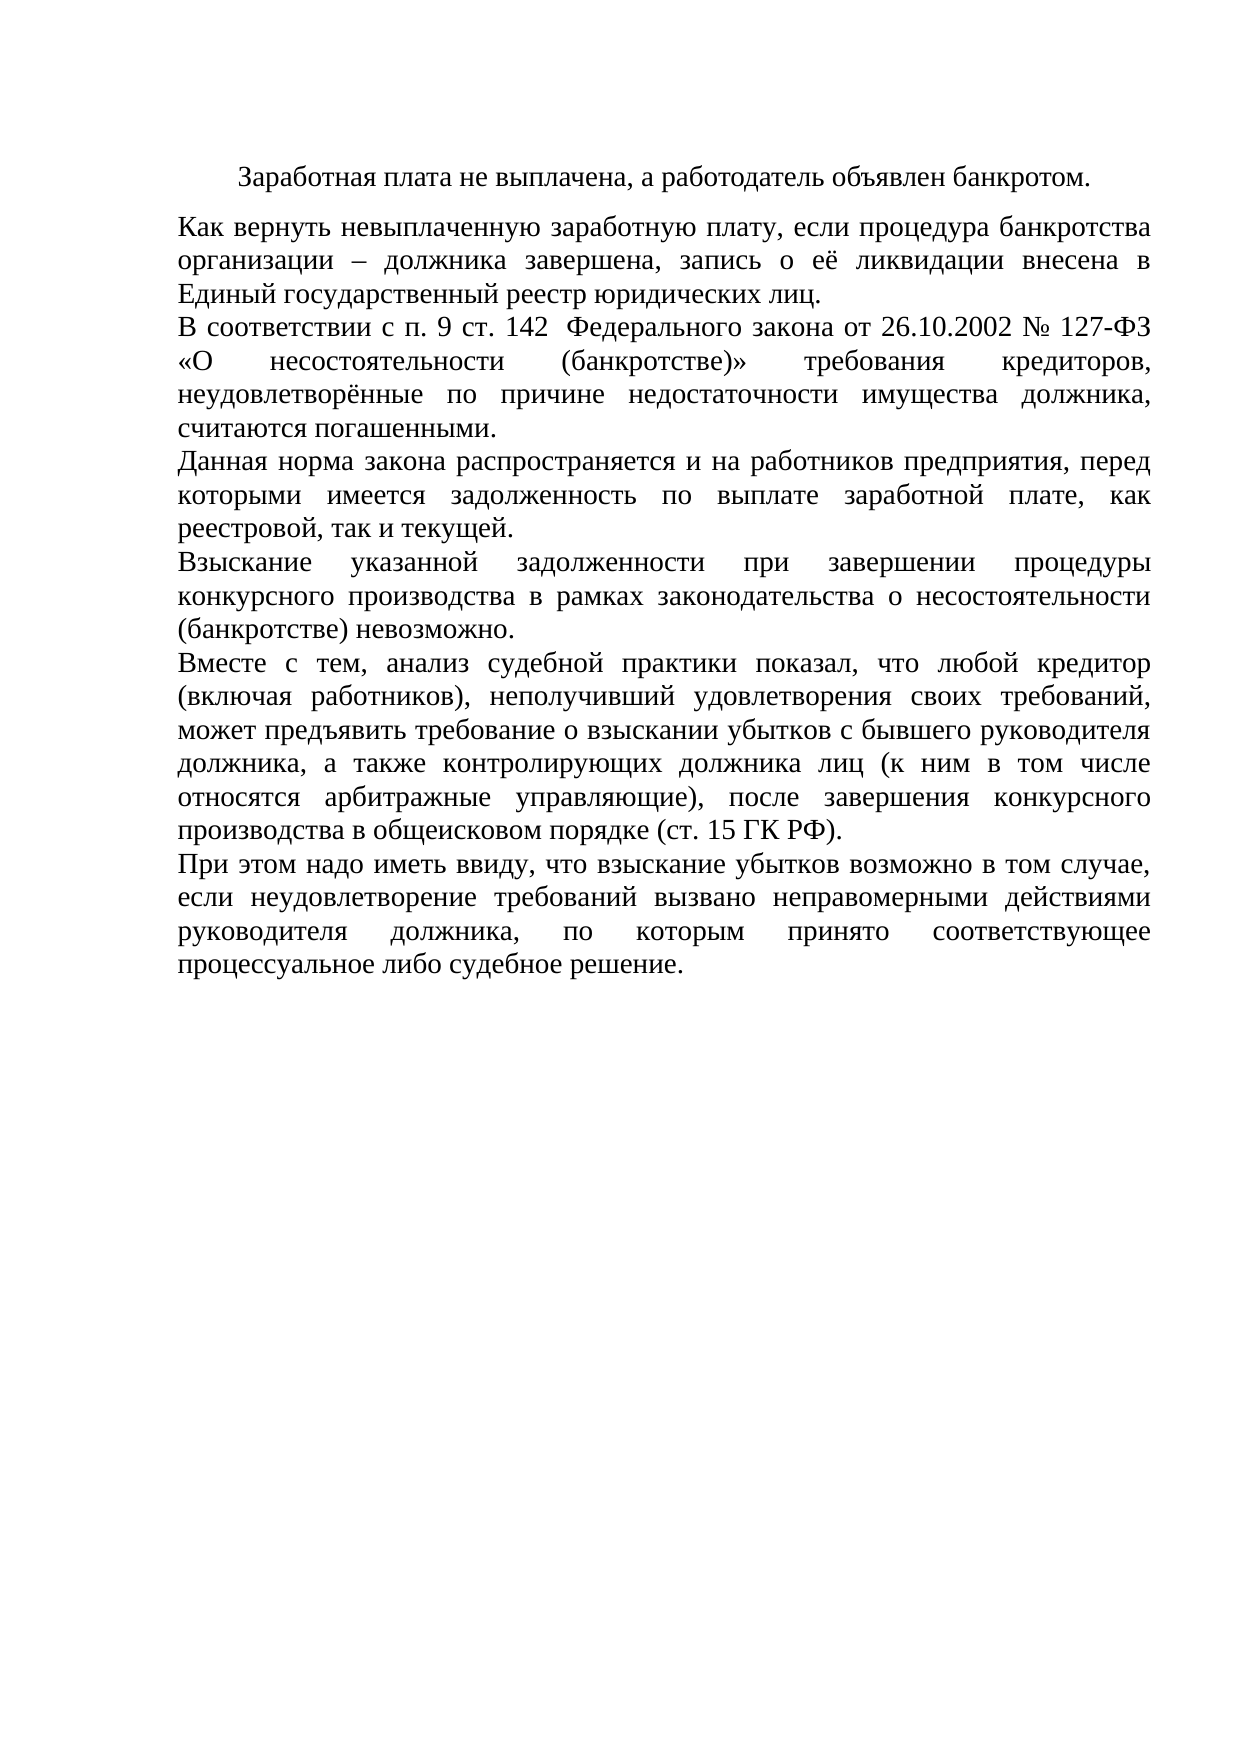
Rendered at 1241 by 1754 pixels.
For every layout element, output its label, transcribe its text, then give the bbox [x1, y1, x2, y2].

text Данная норма закона распространяется и на работников предприятия, перед которыми имеется задолженность по выплате заработной плате, как реестровой, так и текущей. [177, 443, 1152, 544]
text Заработная плата не выплачена, а работодатель объявлен банкротом. [177, 149, 1152, 193]
text Вместе с тем, анализ судебной практики показал, что любой кредитор (включая работников), неполучивший удовлетворения своих требований, может предъявить требование о взыскании убытков с бывшего руководителя должника, а также контролирующих должника лиц (к ним в том числе относятся арбитражные управляющие), после завершения конкурсного производства в общеисковом порядке (ст. 15 ГК РФ). [177, 645, 1152, 846]
text Как вернуть невыплаченную заработную плату, если процедура банкротства организации – должника завершена, запись о её ликвидации внесена в Единый государственный реестр юридических лиц. [177, 209, 1152, 309]
text Взыскание указанной задолженности при завершении процедуры конкурсного производства в рамках законодательства о несостоятельности (банкротстве) невозможно. [177, 544, 1152, 645]
text При этом надо иметь ввиду, что взыскание убытков возможно в том случае, если неудовлетворение требований вызвано неправомерными действиями руководителя должника, по которым принято соответствующее процессуальное либо судебное решение. [177, 846, 1152, 980]
text В соответствии с п. 9 ст. 142 Федерального закона от 26.10.2002 № 127-ФЗ «О несостоятельности (банкротстве)» требования кредиторов, неудовлетворённые по причине недостаточности имущества должника, считаются погашенными. [177, 309, 1152, 443]
